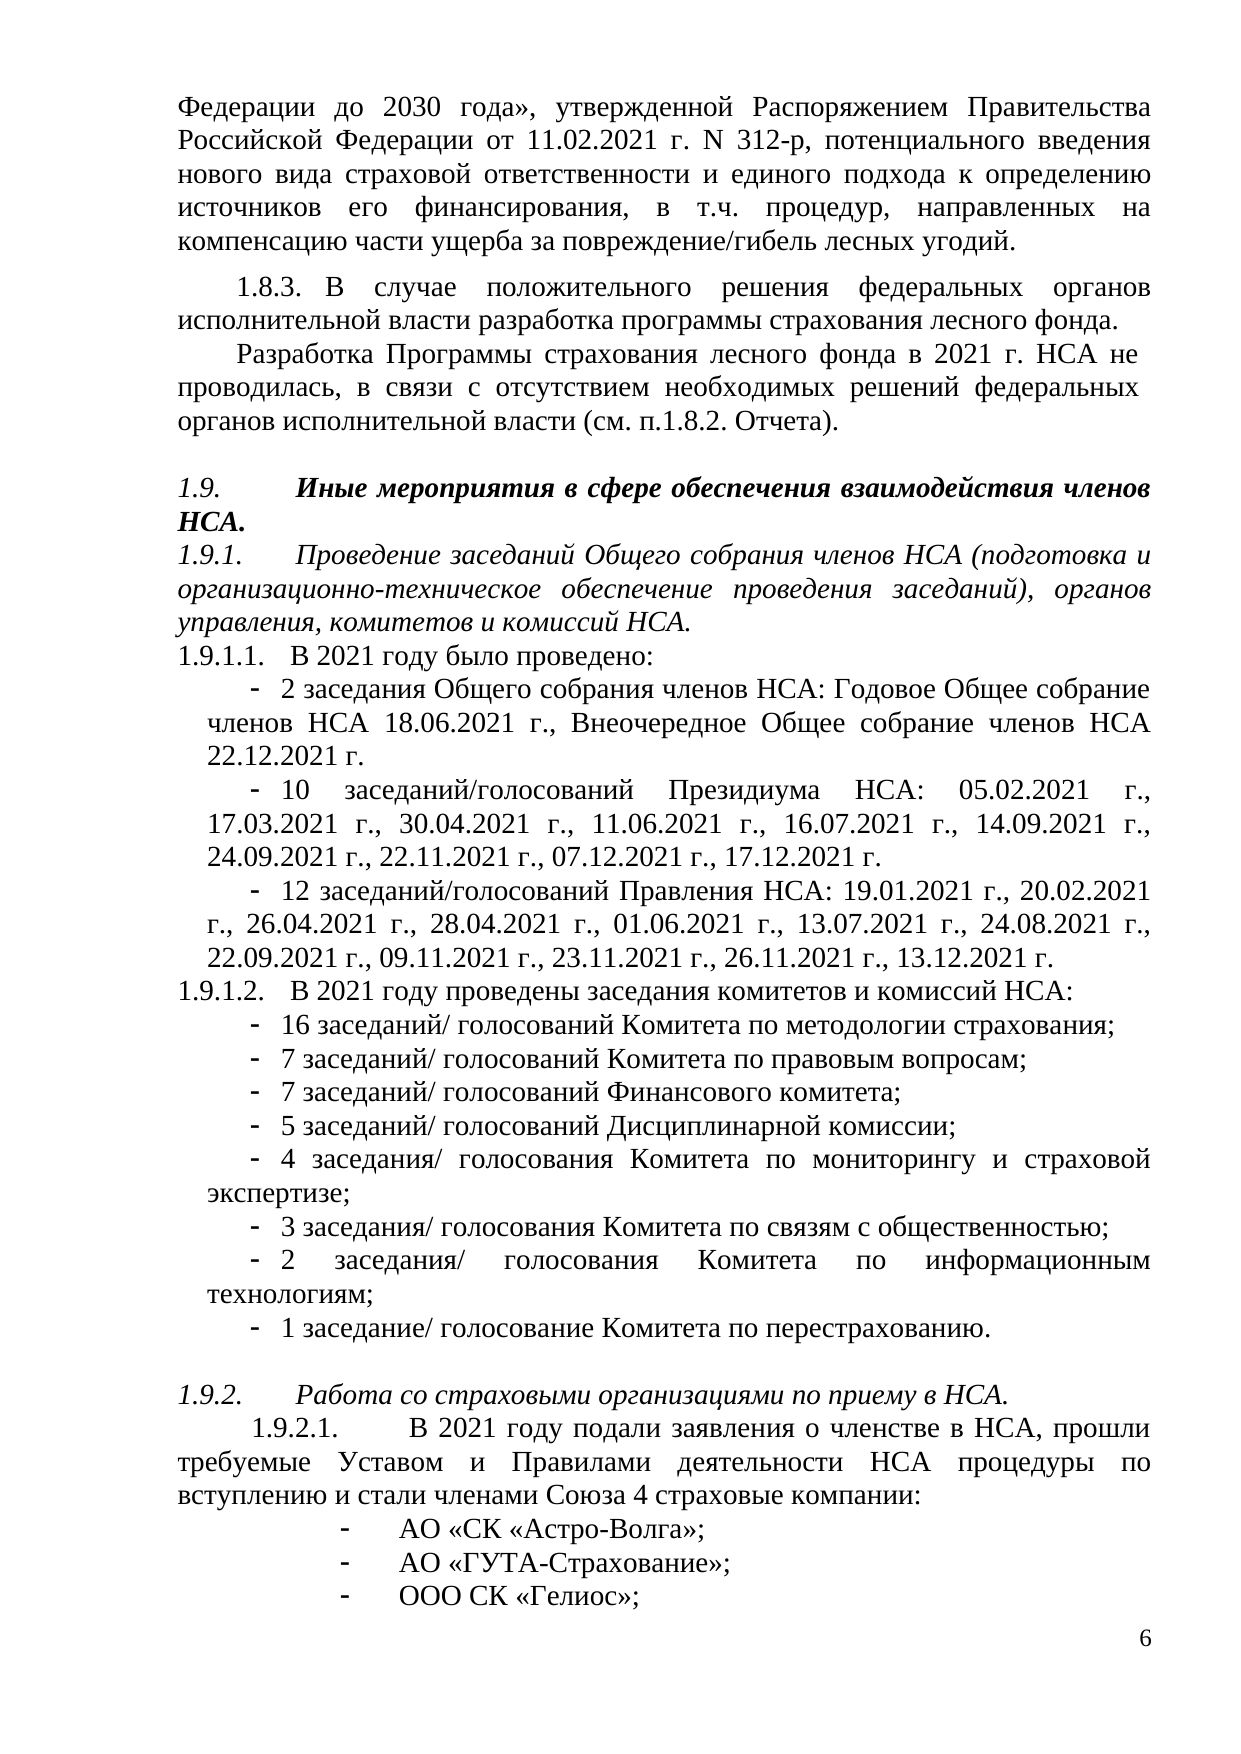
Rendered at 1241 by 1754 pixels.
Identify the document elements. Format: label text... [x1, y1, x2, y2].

list 7 заседаний/ голосований Комитета по правовым вопросам; [207, 1041, 1152, 1074]
list Работа со страховыми организациями по приему в НСА. [177, 1377, 1152, 1410]
list АО «СК «Астро-Волга»; [177, 1511, 1152, 1545]
list АО «ГУТА-Страхование»; [177, 1545, 1152, 1578]
list 4 заседания/ голосования Комитета по мониторингу и страховой экспертизе; [207, 1142, 1152, 1209]
list 1 заседание/ голосование Комитета по перестрахованию. [207, 1310, 1152, 1343]
list 3 заседания/ голосования Комитета по связям с общественностью; [207, 1209, 1152, 1242]
list 16 заседаний/ голосований Комитета по методологии страхования; [207, 1007, 1152, 1041]
list 7 заседаний/ голосований Финансового комитета; [207, 1074, 1152, 1108]
list В случае положительного решения федеральных органов исполнительной власти разработка программы страхования лесного фонда. [177, 269, 1152, 336]
list В 2021 году подали заявления о членстве в НСА, прошли требуемые Уставом и Правилами деятельности НСА процедуры по вступлению и стали членами Союза 4 страховые компании: [177, 1410, 1152, 1511]
list 2 заседания Общего собрания членов НСА: Годовое Общее собрание членов НСА 18.06.2021 г., Внеочередное Общее собрание членов НСА 22.12.2021 г. [207, 671, 1152, 772]
list 12 заседаний/голосований Правления НСА: 19.01.2021 г., 20.02.2021 г., 26.04.2021 г., 28.04.2021 г., 01.06.2021 г., 13.07.2021 г., 24.08.2021 г., 22.09.2021 г., 09.11.2021 г., 23.11.2021 г., 26.11.2021 г., 13.12.2021 г. [207, 873, 1152, 973]
list Иные мероприятия в сфере обеспечения взаимодействия членов НСА. [177, 470, 1152, 537]
list 10 заседаний/голосований Президиума НСА: 05.02.2021 г., 17.03.2021 г., 30.04.2021 г., 11.06.2021 г., 16.07.2021 г., 14.09.2021 г., 24.09.2021 г., 22.11.2021 г., 07.12.2021 г., 17.12.2021 г. [207, 772, 1152, 873]
list В 2021 году было проведено: [177, 638, 1152, 671]
list 2 заседания/ голосования Комитета по информационным технологиям; [207, 1242, 1152, 1310]
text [177, 89, 1152, 256]
list 5 заседаний/ голосований Дисциплинарной комиссии; [207, 1108, 1152, 1142]
list В 2021 году проведены заседания комитетов и комиссий НСА: [177, 973, 1152, 1007]
list Проведение заседаний Общего собрания членов НСА (подготовка и организационно-техническое обеспечение проведения заседаний), органов управления, комитетов и комиссий НСА. [177, 537, 1152, 638]
list ООО СК «Гелиос»; [177, 1578, 1152, 1612]
text Разработка Программы страхования лесного фонда в 2021 г. НСА не проводилась, в связи с отсутствием необходимых решений федеральных органов исполнительной власти (см. п.1.8.2. Отчета). [177, 336, 1140, 437]
